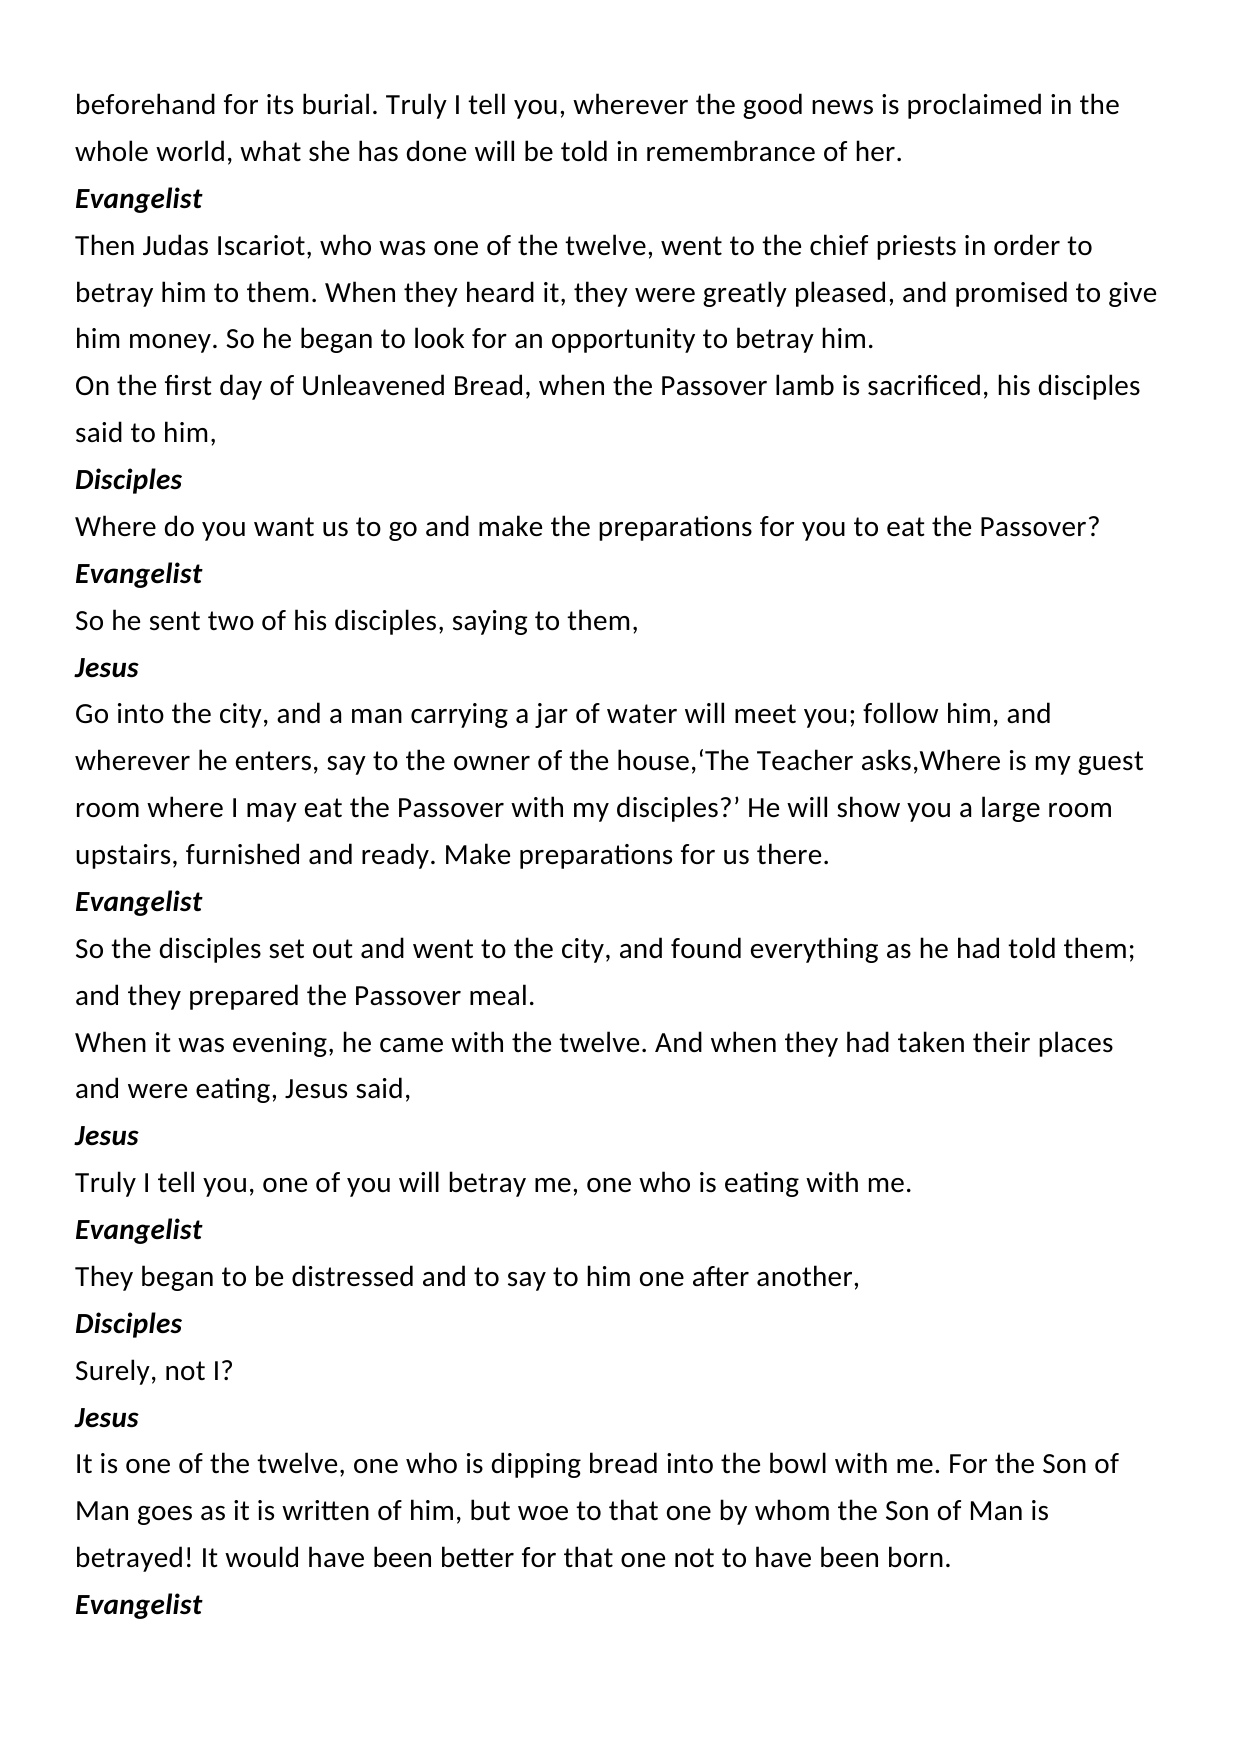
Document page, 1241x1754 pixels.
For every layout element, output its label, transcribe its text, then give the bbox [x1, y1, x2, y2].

text Evangelist [75, 169, 1165, 216]
text Then Judas Iscariot, who was one of the twelve, went to the chief priests in order to betray him to them. When they heard it, they were greatly pleased, and promised to give him money. So he began to look for an opportunity to betray him. [75, 216, 1165, 356]
text They began to be distressed and to say to him one after another, [75, 1247, 1165, 1294]
text It is one of the twelve, one who is dipping bread into the bowl with me. For the Son of Man goes as it is written of him, but woe to that one by whom the Son of Man is betrayed! It would have been better for that one not to have been born. [75, 1434, 1165, 1575]
text When it was evening, he came with the twelve. And when they had taken their places and were eating, Jesus said, [75, 1012, 1165, 1106]
text Evangelist [75, 1200, 1165, 1247]
text Go into the city, and a man carrying a jar of water will meet you; follow him, and wherever he enters, say to the owner of the house,‘The Teacher asks,Where is my guest room where I may eat the Passover with my disciples?’ He will show you a large room upstairs, furnished and ready. Make preparations for us there. [75, 684, 1165, 872]
text On the first day of Unleavened Bread, when the Passover lamb is sacrificed, his disciples said to him, [75, 356, 1165, 450]
text Disciples [75, 1294, 1165, 1341]
text Evangelist [75, 872, 1165, 919]
text So the disciples set out and went to the city, and found everything as he had told them; and they prepared the Passover meal. [75, 919, 1165, 1012]
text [75, 75, 1165, 169]
text Jesus [75, 1106, 1165, 1153]
text Jesus [75, 637, 1165, 684]
text So he sent two of his disciples, saying to them, [75, 591, 1165, 637]
text Surely, not I? [75, 1341, 1165, 1387]
text Where do you want us to go and make the preparations for you to eat the Passover? [75, 497, 1165, 544]
text Jesus [75, 1387, 1165, 1434]
text Evangelist [75, 1575, 1165, 1622]
text Truly I tell you, one of you will betray me, one who is eating with me. [75, 1153, 1165, 1200]
text Evangelist [75, 544, 1165, 591]
text Disciples [75, 450, 1165, 497]
